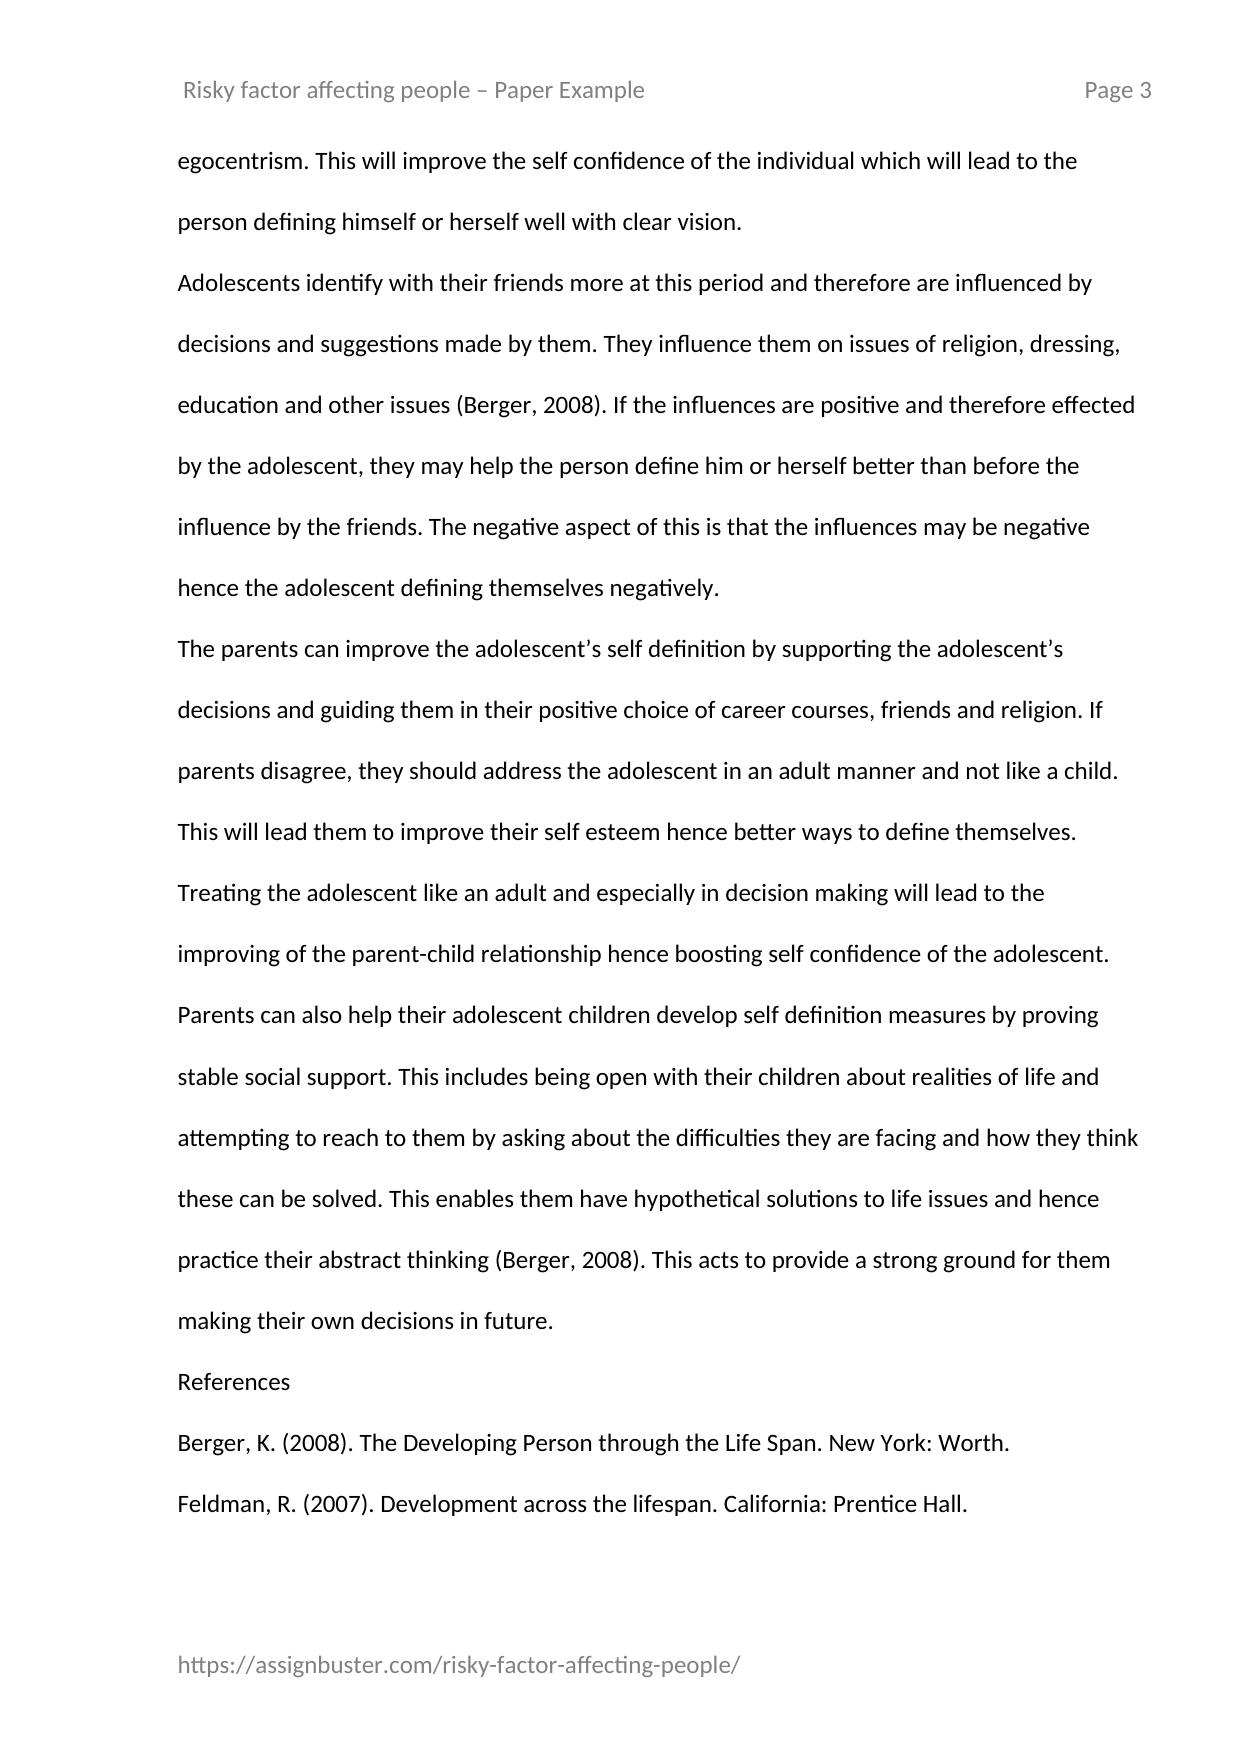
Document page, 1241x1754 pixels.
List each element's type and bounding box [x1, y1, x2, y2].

text [177, 145, 1152, 1518]
